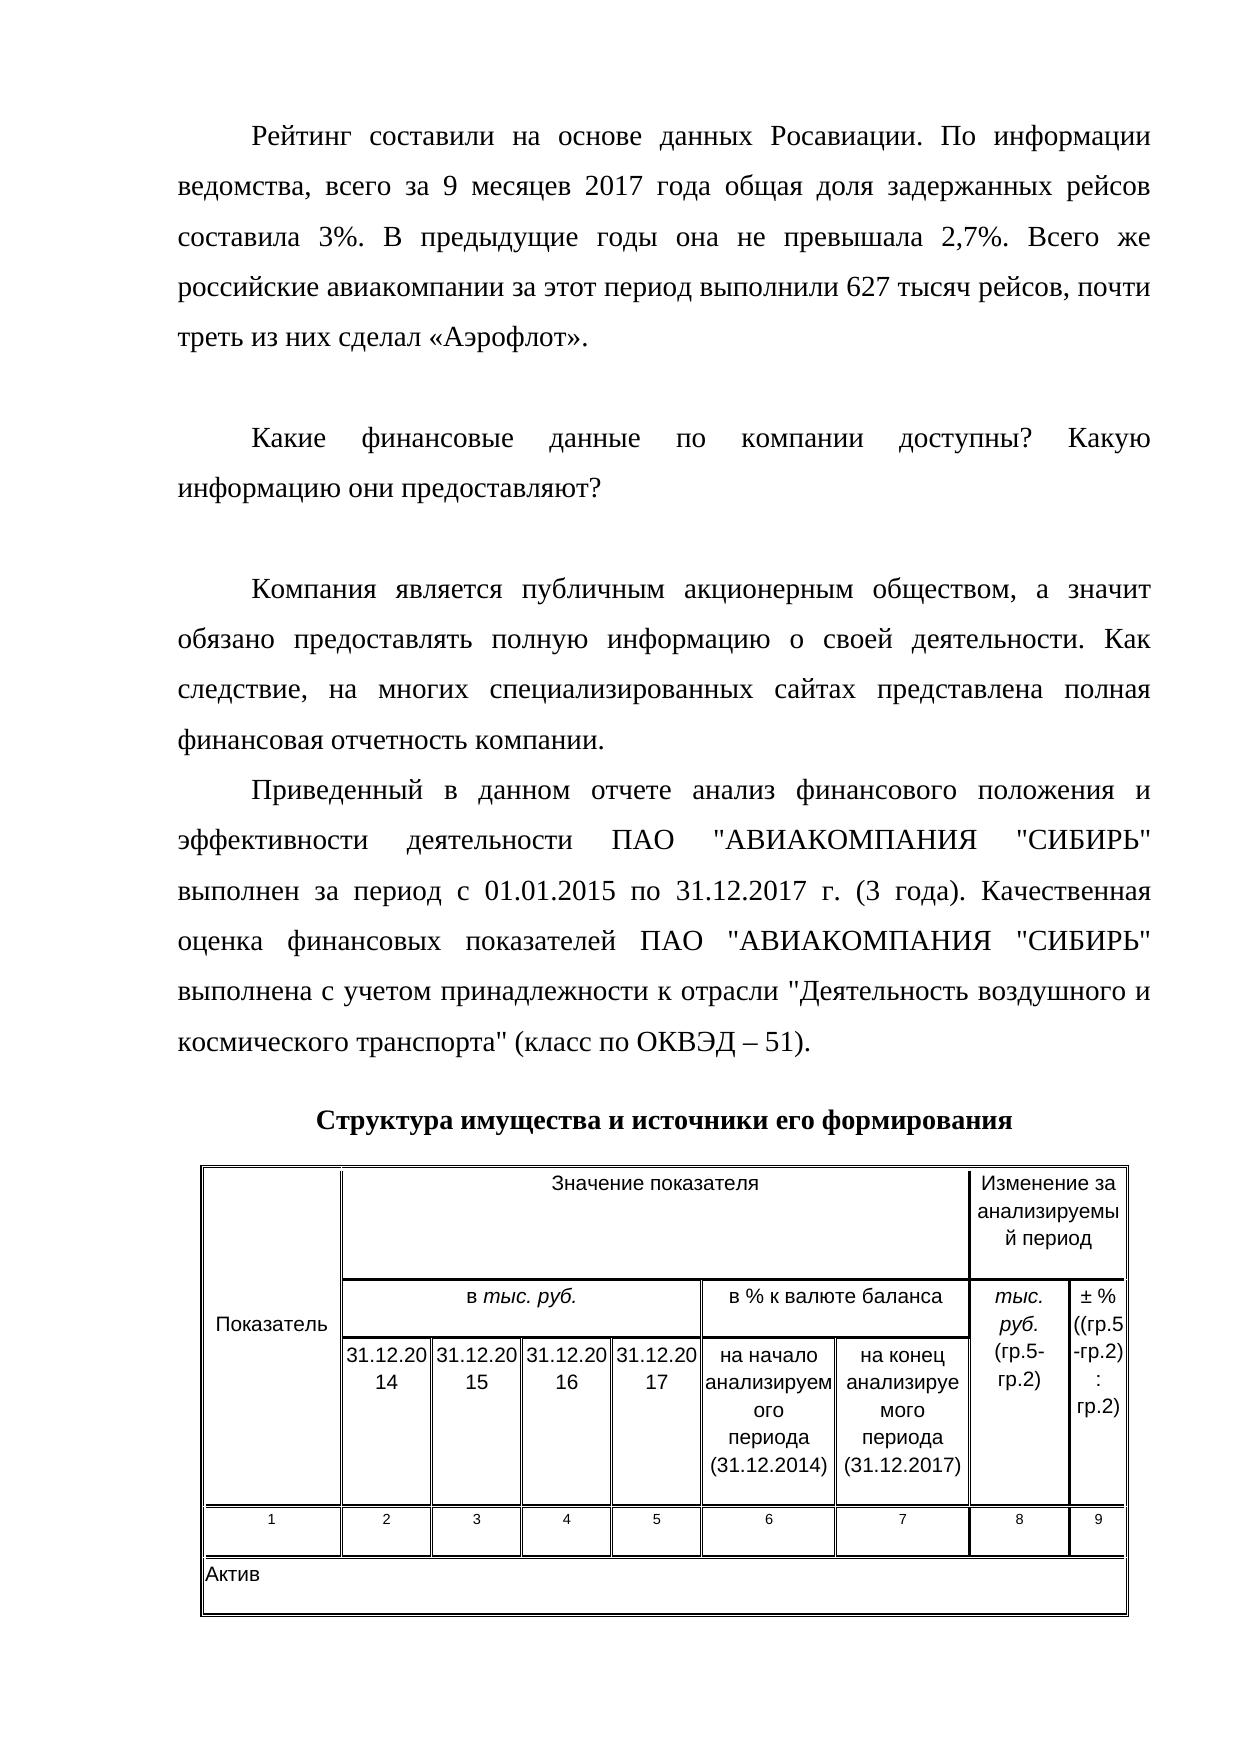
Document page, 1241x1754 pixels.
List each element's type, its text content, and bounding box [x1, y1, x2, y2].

table_cell 6 [703, 1508, 834, 1555]
table_cell Актив [204, 1555, 1126, 1613]
table_cell 31.12.2014 [343, 1339, 430, 1504]
table_cell 31.12.2016 [523, 1339, 610, 1504]
table_cell в тыс. руб. [343, 1281, 700, 1336]
table_cell 9 [1071, 1504, 1126, 1555]
table_cell 1 [204, 1504, 340, 1555]
table_cell в % к валюте баланса [703, 1281, 968, 1336]
table_cell 2 [343, 1508, 430, 1555]
table_cell 7 [837, 1508, 968, 1555]
table_header Показатель [204, 1168, 341, 1504]
table_cell 8 [971, 1508, 1068, 1555]
table_cell на конец анализируемого периода (31.12.2017) [837, 1339, 968, 1504]
table_cell 31.12.2015 [433, 1339, 520, 1504]
text Какие финансовые данные по компании доступны? Какую информацию они предоставляют? [177, 420, 1152, 504]
text Компания является публичным акционерным обществом, а значит обязано предоставлять полную информацию о своей деятельности. Как следствие, на многих специализированных сайтах представлена полная финансовая отчетность компании. [177, 571, 1152, 755]
table_cell тыс. руб. (гр.5-гр.2) [971, 1281, 1068, 1504]
table_cell на начало анализируемого периода (31.12.2014) [703, 1339, 834, 1504]
table_header Изменение за анализируемый период [969, 1168, 1126, 1278]
table_header Значение показателя [341, 1168, 969, 1278]
text Рейтинг составили на основе данных Росавиации. По информации ведомства, всего за 9 месяцев 2017 года общая доля задержанных рейсов составила 3%. В предыдущие годы она не превышала 2,7%. Всего же российские авиакомпании за этот период выполнили 627 тысяч рейсов, почти треть из них сделал «Аэрофлот». [177, 118, 1152, 353]
table_cell 31.12.2017 [613, 1339, 700, 1504]
text Приведенный в данном отчете анализ финансового положения и эффективности деятельности ПАО "АВИАКОМПАНИЯ "СИБИРЬ" выполнен за период с 01.01.2015 по 31.12.2017 г. (3 года). Качественная оценка финансовых показателей ПАО "АВИАКОМПАНИЯ "СИБИРЬ" выполнена с учетом принадлежности к отрасли "Деятельность воздушного и космического транспорта" (класс по ОКВЭД – 51). [177, 772, 1152, 1057]
table_cell 4 [523, 1508, 610, 1555]
subtitle Структура имущества и источники его формирования [177, 1103, 1152, 1136]
table_cell 3 [433, 1508, 520, 1555]
table_cell 5 [613, 1508, 700, 1555]
table_cell ± % ((гр.5-гр.2) : гр.2) [1071, 1278, 1127, 1504]
